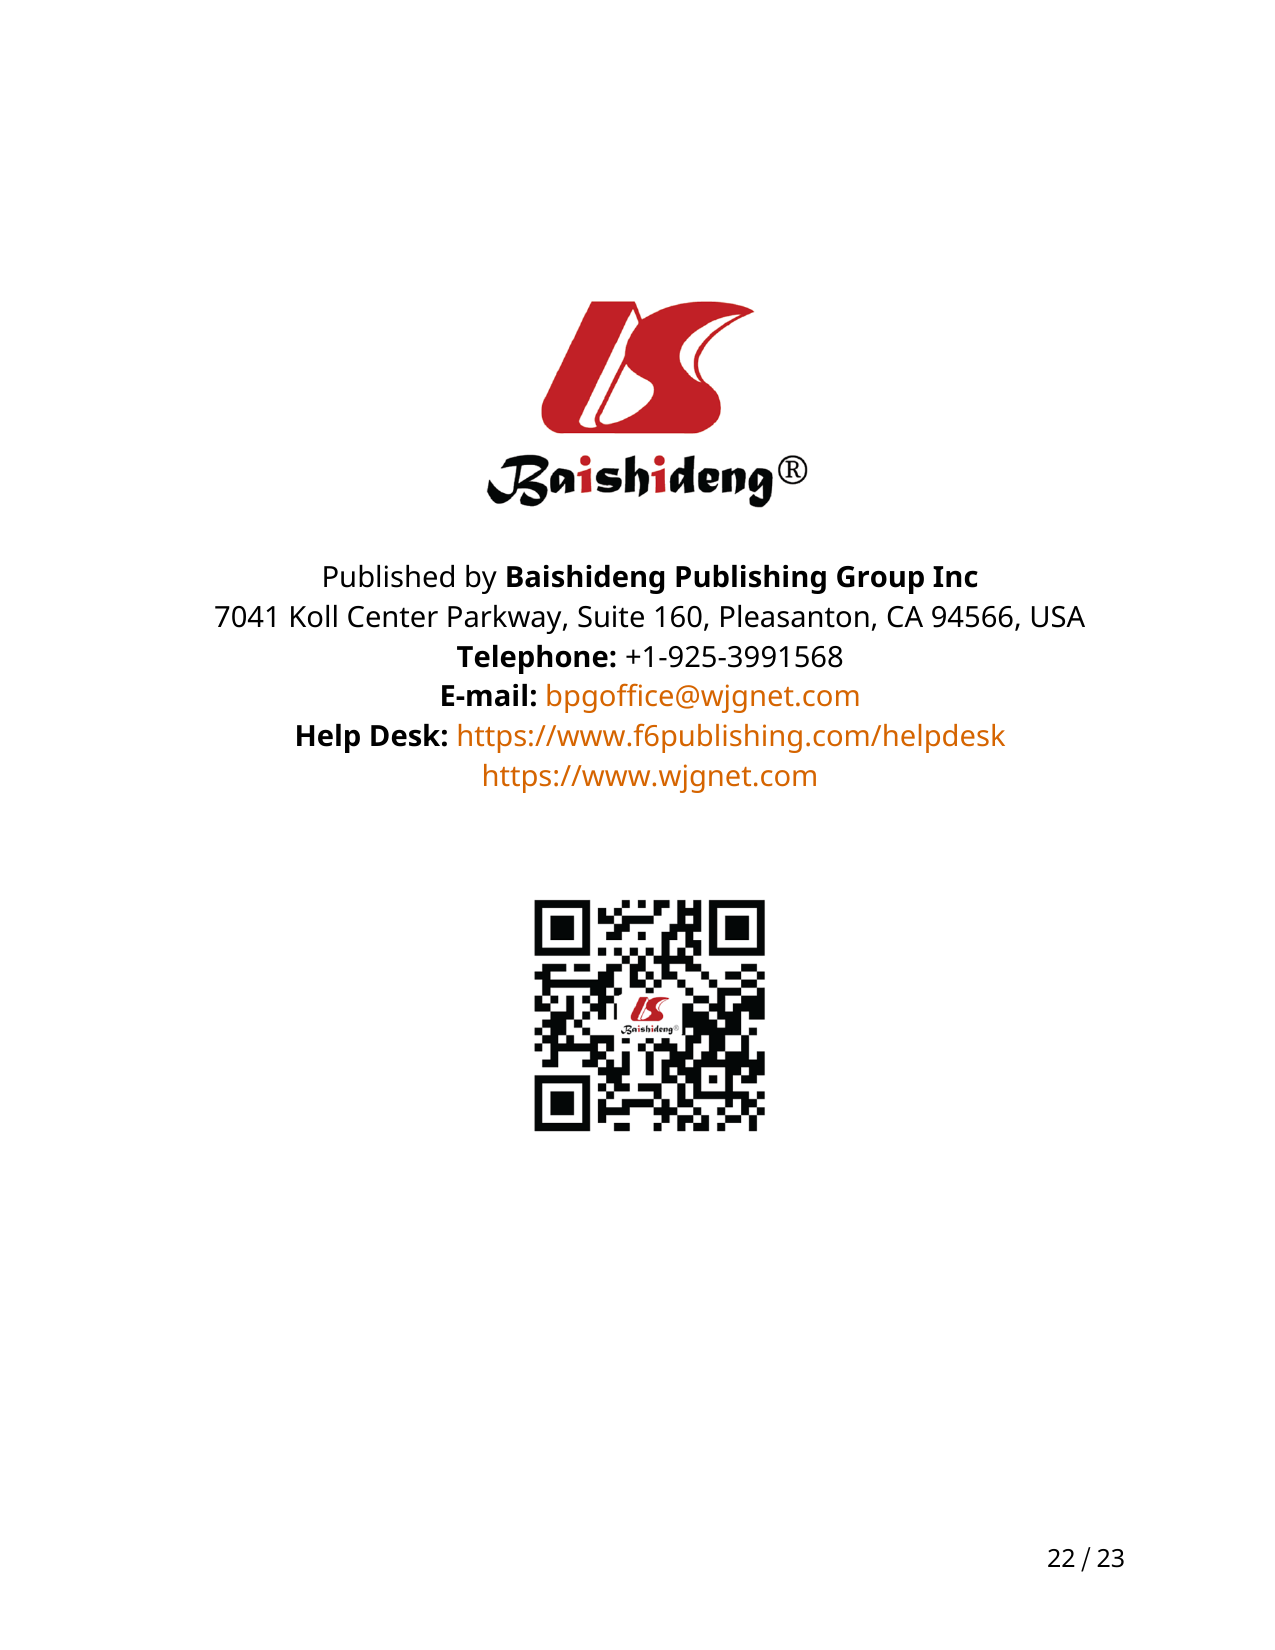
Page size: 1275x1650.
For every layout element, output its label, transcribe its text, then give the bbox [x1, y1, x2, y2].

text Help Desk: https://www.f6publishing.com/helpdesk [175, 715, 1125, 755]
text 7041 Koll Center Parkway, Suite 160, Pleasanton, CA 94566, USA [175, 596, 1125, 636]
text https://www.wjgnet.com [175, 755, 1125, 795]
text Telephone: +1-925-3991568 [175, 636, 1125, 676]
picture [445, 286, 855, 523]
text Published by Baishideng Publishing Group Inc [175, 557, 1125, 596]
picture [531, 896, 769, 1134]
text E-mail: bpgoffice@wjgnet.com [175, 676, 1125, 715]
